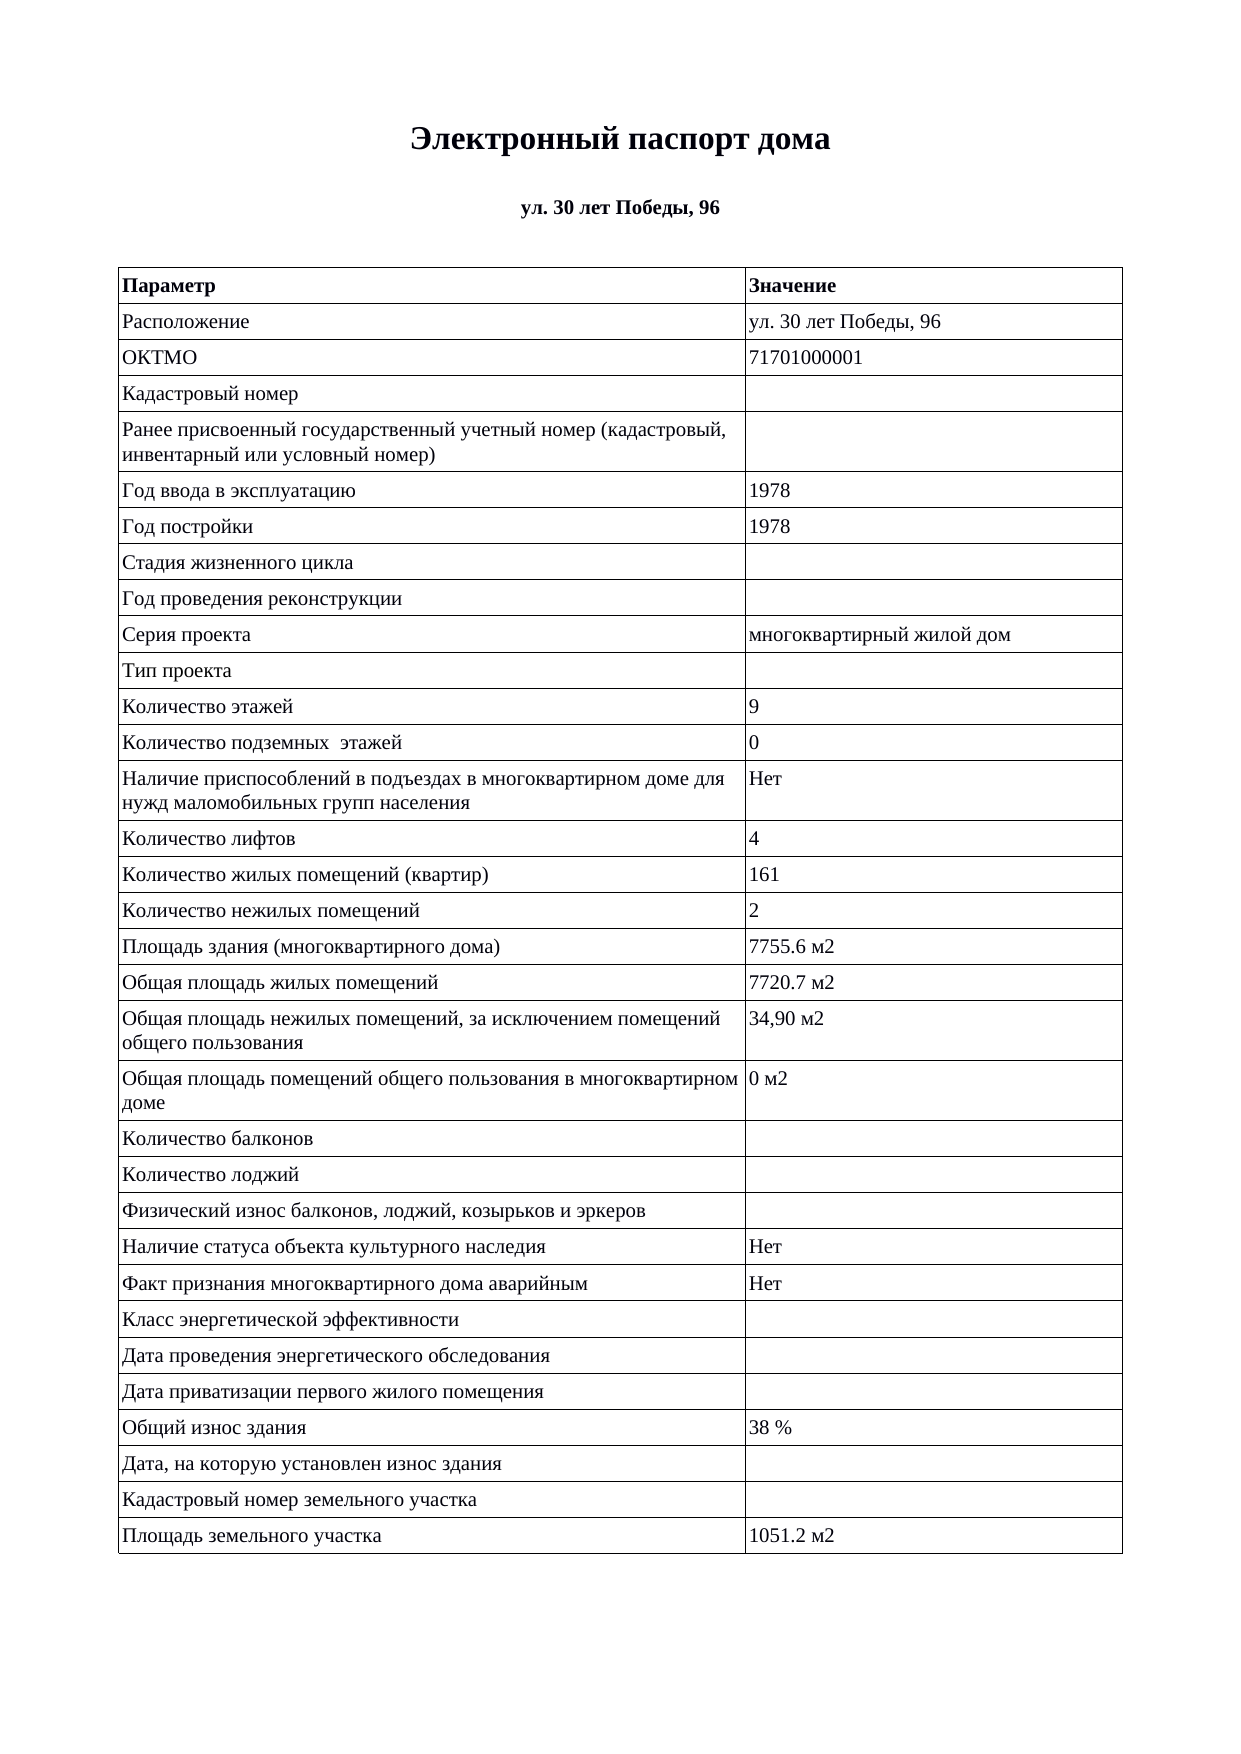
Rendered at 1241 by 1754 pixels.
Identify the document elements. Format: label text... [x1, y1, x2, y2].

table_cell Дата, на которую установлен износ здания [119, 1446, 745, 1481]
table_cell 2 [746, 893, 1122, 928]
table_cell ОКТМО [119, 340, 745, 375]
table_cell [746, 580, 1122, 615]
table_cell 7755.6 м2 [746, 929, 1122, 964]
table_cell [746, 1482, 1122, 1517]
table_cell 1978 [746, 508, 1122, 543]
table_cell [746, 1301, 1122, 1336]
table_cell 34,90 м2 [746, 1001, 1122, 1060]
table_cell 38 % [746, 1410, 1122, 1444]
table_cell Общая площадь нежилых помещений, за исключением помещений общего пользования [119, 1001, 745, 1060]
table_cell Общая площадь жилых помещений [119, 965, 745, 1000]
table_cell 4 [746, 821, 1122, 856]
table_cell Расположение [119, 304, 745, 339]
table_cell 7720.7 м2 [746, 965, 1122, 1000]
table_cell Нет [746, 761, 1122, 820]
table_cell Нет [746, 1265, 1122, 1300]
table_cell Наличие статуса объекта культурного наследия [119, 1229, 745, 1264]
table_header Значение [746, 268, 1122, 303]
table_cell Стадия жизненного цикла [119, 544, 745, 579]
table_cell 1051.2 м2 [746, 1518, 1122, 1553]
table_cell Факт признания многоквартирного дома аварийным [119, 1265, 745, 1300]
table_cell 0 [746, 725, 1122, 759]
table_cell Класс энергетической эффективности [119, 1301, 745, 1336]
table_cell Общая площадь помещений общего пользования в многоквартирном доме [119, 1061, 745, 1120]
table_cell Нет [746, 1229, 1122, 1264]
table_cell Дата приватизации первого жилого помещения [119, 1374, 745, 1408]
table_cell 1978 [746, 472, 1122, 507]
table_cell Год проведения реконструкции [119, 580, 745, 615]
table_cell Физический износ балконов, лоджий, козырьков и эркеров [119, 1193, 745, 1228]
table_cell Количество лоджий [119, 1157, 745, 1192]
table_cell Количество этажей [119, 689, 745, 723]
table_cell [746, 1338, 1122, 1372]
table_cell [746, 653, 1122, 687]
table_cell [746, 1193, 1122, 1228]
table_cell Год постройки [119, 508, 745, 543]
table_cell [746, 1446, 1122, 1481]
table_cell [746, 1374, 1122, 1408]
table_cell Площадь здания (многоквартирного дома) [119, 929, 745, 964]
table_header Параметр [119, 268, 745, 303]
table_cell Площадь земельного участка [119, 1518, 745, 1553]
table_cell [746, 544, 1122, 579]
table_cell [746, 412, 1122, 471]
list ул. 30 лет Победы, 96 [118, 195, 1122, 219]
table_cell 71701000001 [746, 340, 1122, 375]
table_cell Количество подземных этажей [119, 725, 745, 759]
table_cell ул. 30 лет Победы, 96 [746, 304, 1122, 339]
table_cell Количество лифтов [119, 821, 745, 856]
table_cell Кадастровый номер земельного участка [119, 1482, 745, 1517]
text Электронный паспорт дома [118, 118, 1122, 156]
table_cell [746, 1121, 1122, 1156]
table_cell Тип проекта [119, 653, 745, 687]
table_cell Наличие приспособлений в подъездах в многоквартирном доме для нужд маломобильных групп населения [119, 761, 745, 820]
table_cell Год ввода в эксплуатацию [119, 472, 745, 507]
table_cell 0 м2 [746, 1061, 1122, 1120]
table_cell Дата проведения энергетического обследования [119, 1338, 745, 1372]
table_cell Количество нежилых помещений [119, 893, 745, 928]
table_cell Ранее присвоенный государственный учетный номер (кадастровый, инвентарный или условный номер) [119, 412, 745, 471]
table_cell Количество жилых помещений (квартир) [119, 857, 745, 892]
table_cell Количество балконов [119, 1121, 745, 1156]
table_cell Серия проекта [119, 616, 745, 651]
table_cell 9 [746, 689, 1122, 723]
table_cell многоквартирный жилой дом [746, 616, 1122, 651]
table_cell Кадастровый номер [119, 376, 745, 411]
table_cell Общий износ здания [119, 1410, 745, 1444]
table_cell 161 [746, 857, 1122, 892]
table_cell [746, 1157, 1122, 1192]
table_cell [746, 376, 1122, 411]
